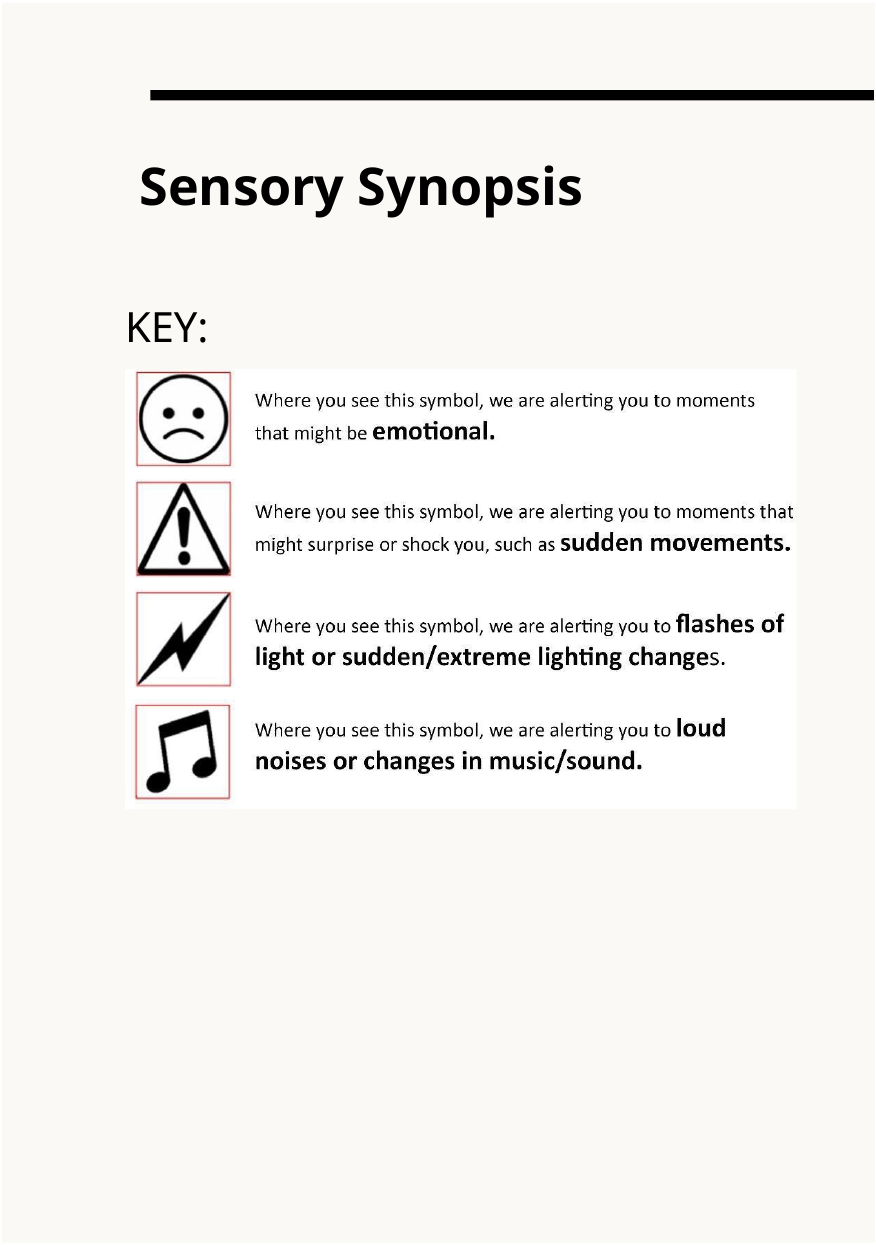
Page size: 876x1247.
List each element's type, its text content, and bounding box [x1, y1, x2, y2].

text KEY: [125, 298, 763, 354]
text Sensory Synopsis [112, 150, 763, 221]
picture [124, 369, 797, 809]
